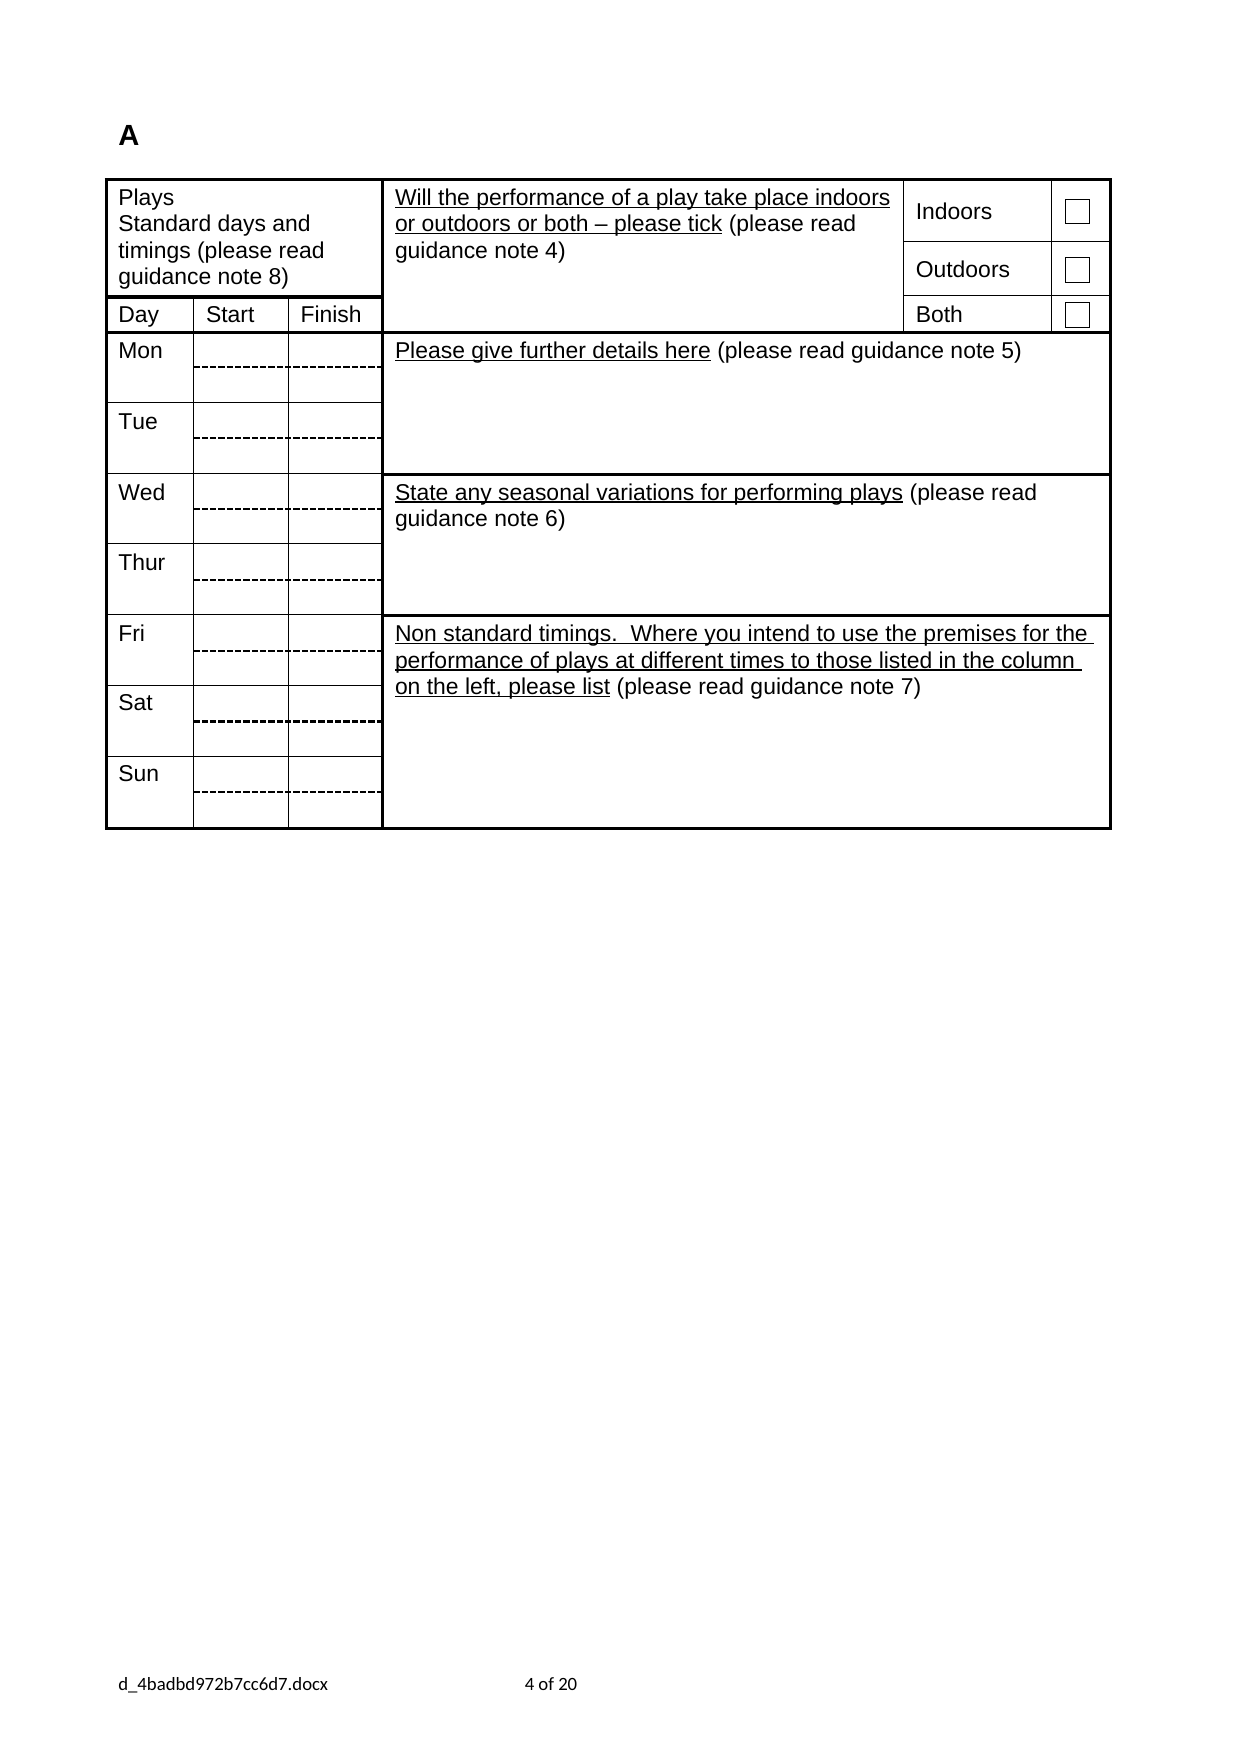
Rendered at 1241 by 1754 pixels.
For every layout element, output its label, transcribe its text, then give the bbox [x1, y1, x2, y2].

table_cell [289, 579, 381, 614]
table_cell Fri [108, 615, 193, 685]
table_cell [194, 437, 288, 472]
table_cell Sun [108, 757, 193, 827]
table_cell [194, 508, 288, 543]
table_cell Outdoors [904, 242, 1051, 295]
table_cell [289, 757, 381, 791]
table_cell Both [904, 296, 1051, 331]
table_cell [194, 544, 288, 579]
table_cell [289, 474, 381, 508]
table_cell Tue [108, 403, 193, 472]
table_cell [289, 686, 381, 720]
table_cell Mon [108, 334, 193, 402]
table_cell Thur [108, 544, 193, 614]
table_header Plays Standard days and timings (please read guidance note 8) [108, 181, 381, 295]
table_cell Non standard timings. Where you intend to use the premises for the performance of plays at different times to those listed in the column on the left, please list (please read guidance note 7) [384, 617, 1109, 827]
table_cell State any seasonal variations for performing plays (please read guidance note 6) [384, 476, 1109, 614]
table_cell [289, 615, 381, 649]
table_cell Day [108, 299, 193, 331]
table_cell Start [194, 299, 288, 331]
table_header Will the performance of a play take place indoors or outdoors or both – please tick (please read guidance note 4) [384, 181, 903, 331]
table_cell [194, 366, 288, 402]
table_cell [289, 791, 381, 827]
table_cell [289, 437, 381, 472]
table_cell Sat [108, 686, 193, 756]
table_header Indoors [904, 181, 1051, 241]
table_header [1052, 181, 1109, 241]
table_cell [289, 403, 381, 437]
table_cell [194, 615, 288, 649]
table_cell [194, 720, 288, 756]
table_cell [194, 579, 288, 614]
table_cell [194, 791, 288, 827]
table_cell [194, 403, 288, 437]
table_cell [289, 508, 381, 543]
table_cell [289, 720, 381, 756]
table_cell [194, 686, 288, 720]
table_cell [1052, 242, 1109, 295]
table_cell [289, 650, 381, 685]
table_cell Finish [289, 299, 381, 331]
table_cell Wed [108, 474, 193, 543]
table_cell [194, 757, 288, 791]
table_cell [194, 334, 288, 366]
table_cell [194, 474, 288, 508]
table_cell Please give further details here (please read guidance note 5) [384, 334, 1109, 472]
text A [118, 118, 1122, 152]
table_cell [1052, 296, 1109, 331]
table_cell [289, 366, 381, 402]
table_cell [289, 334, 381, 366]
table_cell [289, 544, 381, 579]
table_cell [194, 650, 288, 685]
